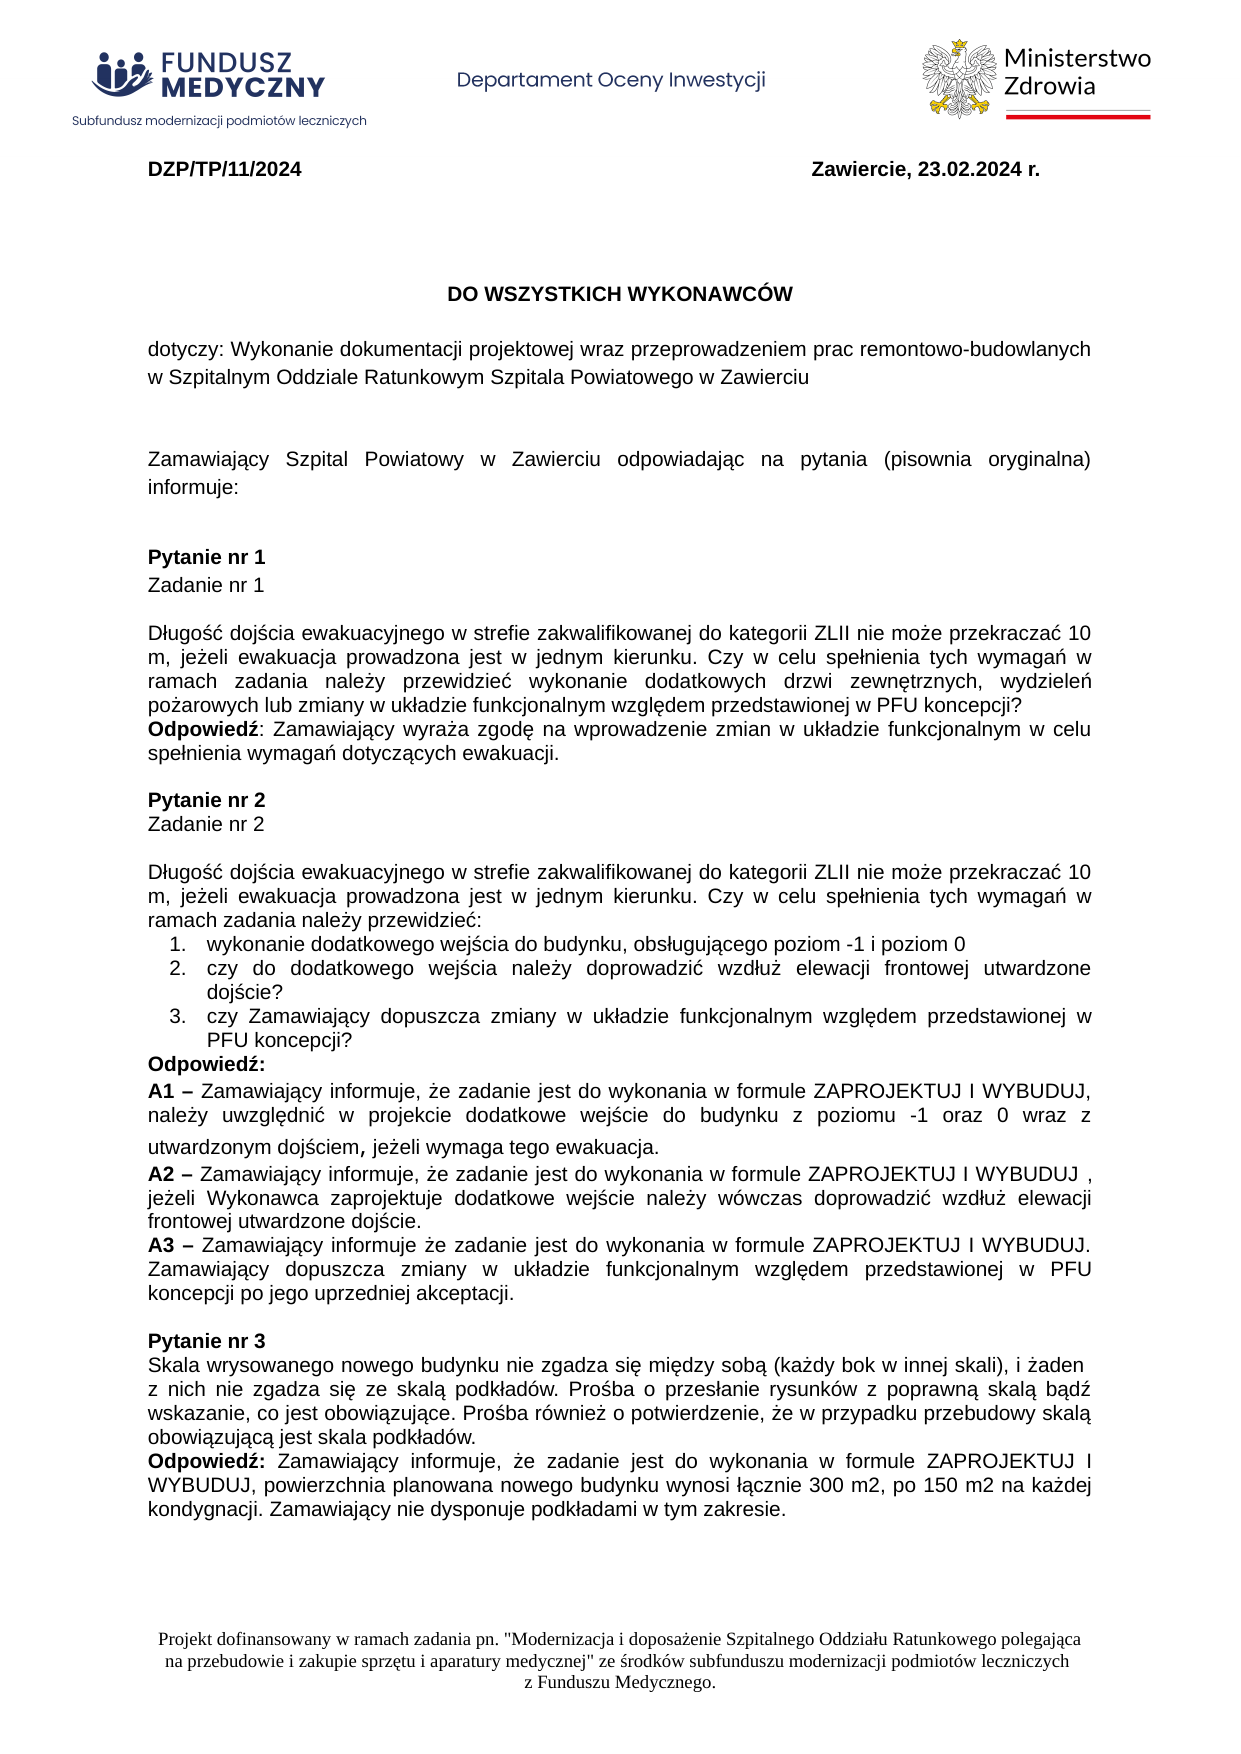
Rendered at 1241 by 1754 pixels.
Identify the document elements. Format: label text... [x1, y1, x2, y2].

text Pytanie nr 1 [148, 545, 1093, 569]
text Pytanie nr 3 [148, 1329, 1093, 1353]
list wykonanie dodatkowego wejścia do budynku, obsługującego poziom -1 i poziom 0 [169, 932, 1093, 956]
text Długość dojścia ewakuacyjnego w strefie zakwalifikowanej do kategorii ZLII nie może przekraczać 10 m, jeżeli ewakuacja prowadzona jest w jednym kierunku. Czy w celu spełnienia tych wymagań w ramach zadania należy przewidzieć wykonanie dodatkowych drzwi zewnętrznych, wydzieleń pożarowych lub zmiany w układzie funkcjonalnym względem przedstawionej w PFU koncepcji? [148, 621, 1093, 716]
text DZP/TP/11/2024 Zawiercie, 23.02.2024 r. [148, 148, 1093, 180]
text DO WSZYSTKICH WYKONAWCÓW [148, 282, 1093, 306]
text A2 – Zamawiający informuje, że zadanie jest do wykonania w formule ZAPROJEKTUJ I WYBUDUJ , jeżeli Wykonawca zaprojektuje dodatkowe wejście należy wówczas doprowadzić wzdłuż elewacji frontowej utwardzone dojście. [148, 1161, 1093, 1233]
text Pytanie nr 2 [148, 788, 1093, 812]
text Zadanie nr 2 [148, 812, 1093, 836]
text A1 – Zamawiający informuje, że zadanie jest do wykonania w formule ZAPROJEKTUJ I WYBUDUJ, należy uwzględnić w projekcie dodatkowe wejście do budynku z poziomu -1 oraz 0 wraz z utwardzonym dojściem, jeżeli wymaga tego ewakuacja. [148, 1079, 1093, 1161]
text A3 – Zamawiający informuje że zadanie jest do wykonania w formule ZAPROJEKTUJ I WYBUDUJ. Zamawiający dopuszcza zmiany w układzie funkcjonalnym względem przedstawionej w PFU koncepcji po jego uprzedniej akceptacji. [148, 1233, 1093, 1305]
text Odpowiedź: Zamawiający informuje, że zadanie jest do wykonania w formule ZAPROJEKTUJ I WYBUDUJ, powierzchnia planowana nowego budynku wynosi łącznie 300 m2, po 150 m2 na każdej kondygnacji. Zamawiający nie dysponuje podkładami w tym zakresie. [148, 1449, 1093, 1521]
text Skala wrysowanego nowego budynku nie zgadza się między sobą (każdy bok w innej skali), i żaden z nich nie zgadza się ze skalą podkładów. Prośba o przesłanie rysunków z poprawną skalą bądź wskazanie, co jest obowiązujące. Prośba również o potwierdzenie, że w przypadku przebudowy skalą obowiązującą jest skala podkładów. [148, 1353, 1093, 1449]
list czy do dodatkowego wejścia należy doprowadzić wzdłuż elewacji frontowej utwardzone dojście? [169, 956, 1093, 1004]
list czy Zamawiający dopuszcza zmiany w układzie funkcjonalnym względem przedstawionej w PFU koncepcji? [169, 1004, 1093, 1052]
text Odpowiedź: Zamawiający wyraża zgodę na wprowadzenie zmian w układzie funkcjonalnym w celu spełnienia wymagań dotyczących ewakuacji. [148, 716, 1093, 764]
text Zadanie nr 1 [148, 573, 1093, 597]
picture [0, 1, 1241, 157]
text Zamawiający Szpital Powiatowy w Zawierciu odpowiadając na pytania (pisownia oryginalna) informuje: [148, 447, 1093, 498]
text Długość dojścia ewakuacyjnego w strefie zakwalifikowanej do kategorii ZLII nie może przekraczać 10 m, jeżeli ewakuacja prowadzona jest w jednym kierunku. Czy w celu spełnienia tych wymagań w ramach zadania należy przewidzieć: [148, 860, 1093, 932]
text dotyczy: Wykonanie dokumentacji projektowej wraz przeprowadzeniem prac remontowo-budowlanych w Szpitalnym Oddziale Ratunkowym Szpitala Powiatowego w Zawierciu [148, 337, 1093, 388]
text Odpowiedź: [148, 1052, 1093, 1076]
